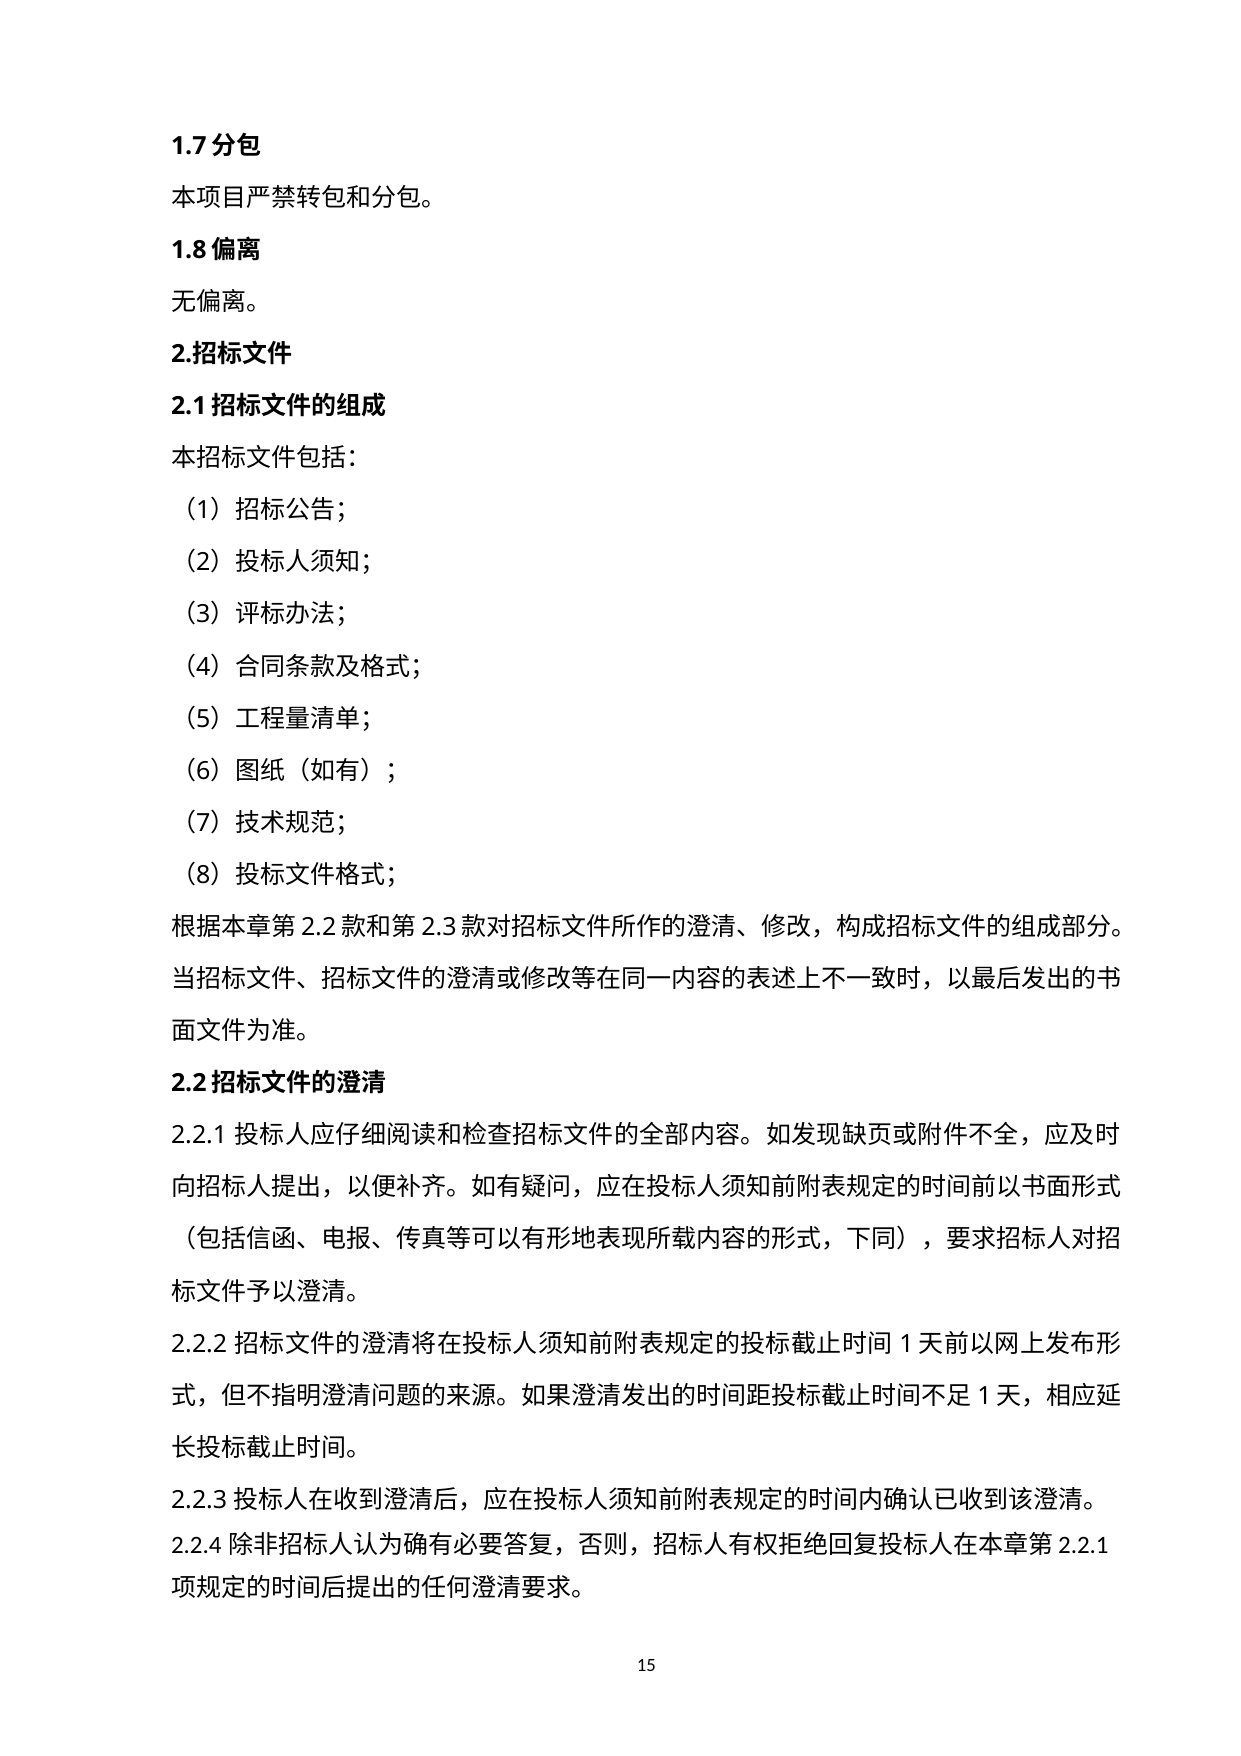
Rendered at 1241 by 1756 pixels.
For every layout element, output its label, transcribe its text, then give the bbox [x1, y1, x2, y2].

text （5）工程量清单； [171, 685, 1121, 737]
text 1.7分包 [171, 112, 1121, 164]
text （2）投标人须知； [171, 529, 1121, 581]
text 2.招标文件 [171, 321, 1121, 373]
text （3）评标办法； [171, 581, 1121, 633]
text 2.2.4 除非招标人认为确有必要答复，否则，招标人有权拒绝回复投标人在本章第2.2.1 项规定的时间后提出的任何澄清要求。 [171, 1519, 1121, 1605]
text 2.2招标文件的澄清 [171, 1050, 1121, 1102]
text 根据本章第2.2款和第2.3款对招标文件所作的澄清、修改，构成招标文件的组成部分。 [171, 894, 1121, 946]
text （1）招标公告； [171, 477, 1121, 529]
text 本招标文件包括： [171, 425, 1121, 477]
text 无偏离。 [171, 269, 1121, 321]
text （4）合同条款及格式； [171, 633, 1121, 685]
text （7）技术规范； [171, 789, 1121, 842]
text 2.2.3 投标人在收到澄清后，应在投标人须知前附表规定的时间内确认已收到该澄清。 [171, 1467, 1121, 1519]
text 本项目严禁转包和分包。 [171, 164, 1121, 217]
text 2.2.2 招标文件的澄清将在投标人须知前附表规定的投标截止时间1天前以网上发布形式，但不指明澄清问题的来源。如果澄清发出的时间距投标截止时间不足1天，相应延长投标截止时间。 [171, 1310, 1121, 1467]
text 当招标文件、招标文件的澄清或修改等在同一内容的表述上不一致时，以最后发出的书面文件为准。 [171, 946, 1121, 1050]
text 2.2.1 投标人应仔细阅读和检查招标文件的全部内容。如发现缺页或附件不全，应及时向招标人提出，以便补齐。如有疑问，应在投标人须知前附表规定的时间前以书面形式（包括信函、电报、传真等可以有形地表现所载内容的形式，下同），要求招标人对招标文件予以澄清。 [171, 1102, 1121, 1310]
text （8）投标文件格式； [171, 842, 1121, 894]
text （6）图纸（如有）； [171, 737, 1121, 789]
text 1.8偏离 [171, 217, 1121, 269]
text 2.1招标文件的组成 [171, 373, 1121, 425]
